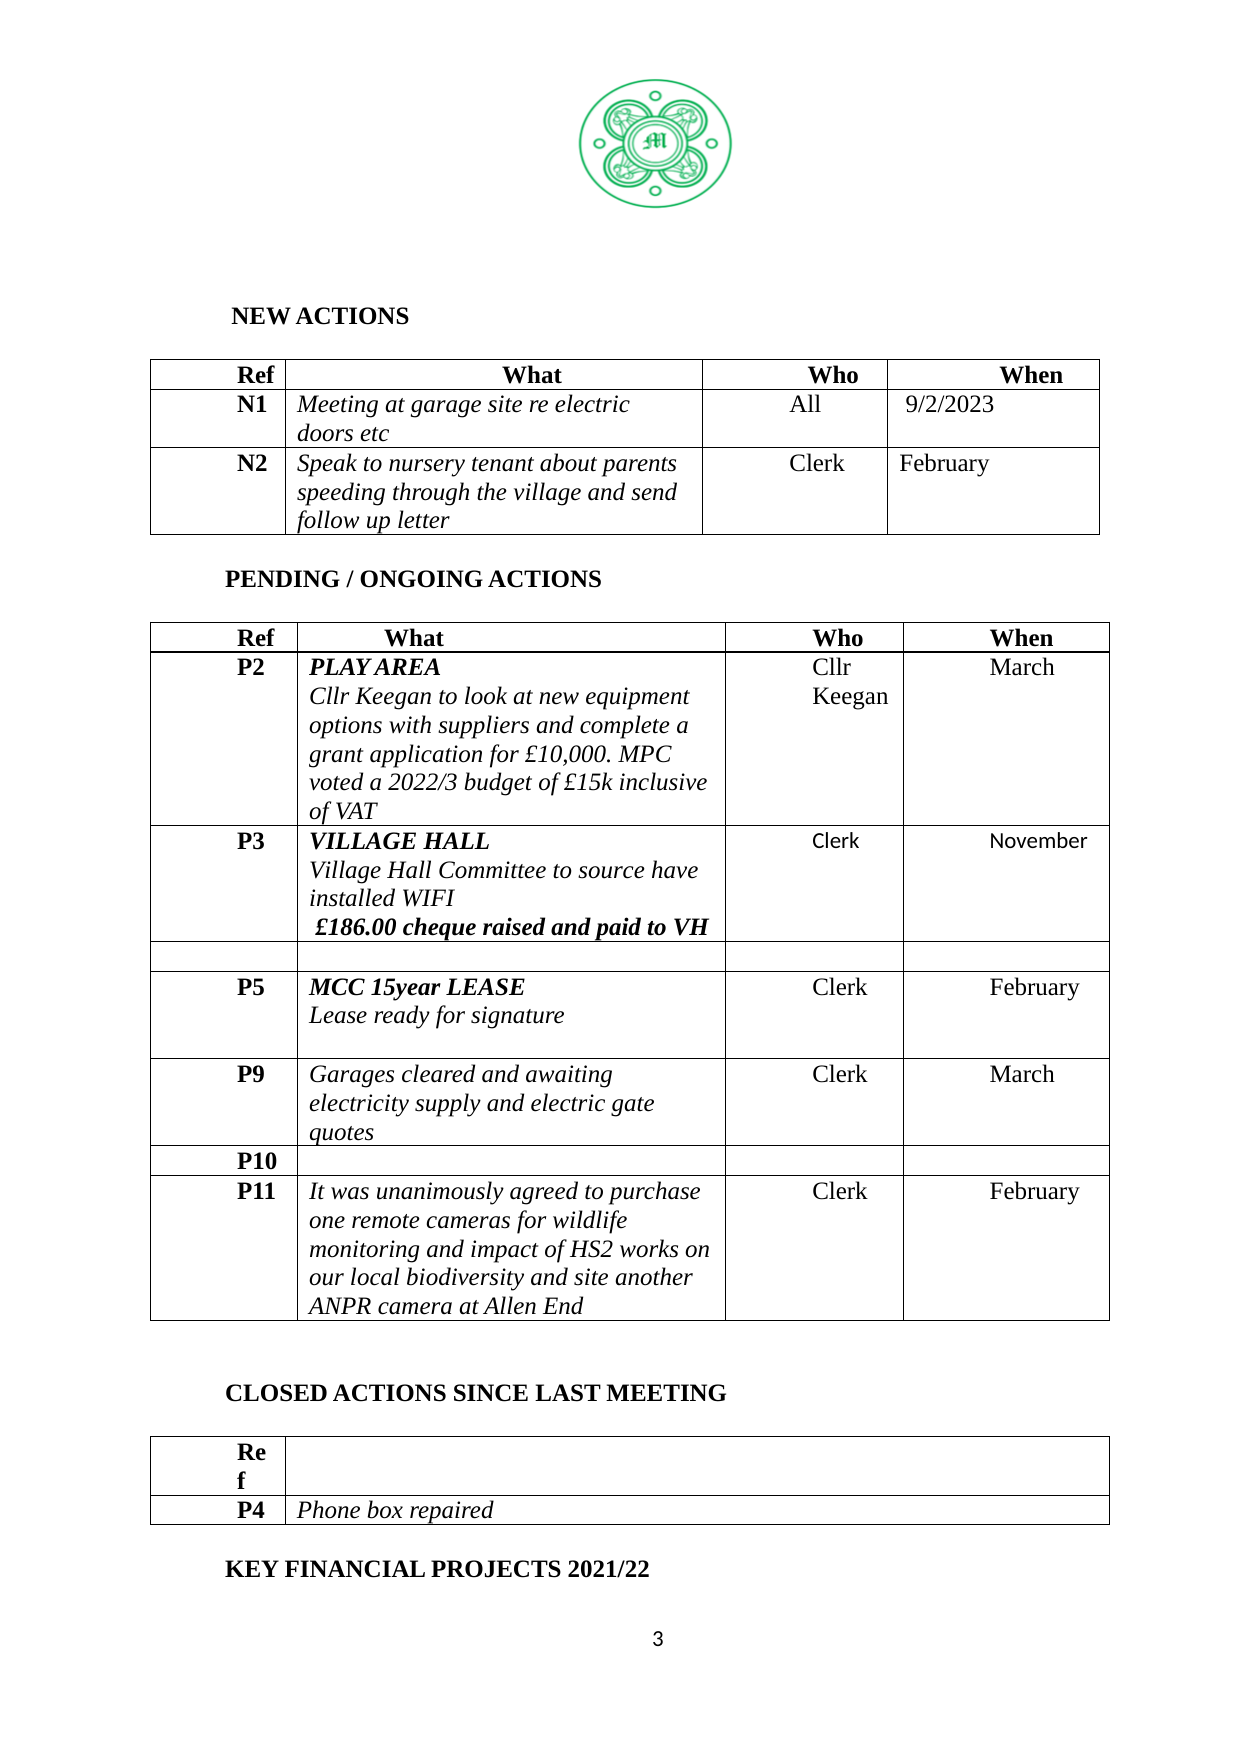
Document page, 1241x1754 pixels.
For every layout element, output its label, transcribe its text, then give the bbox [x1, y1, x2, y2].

table_cell March [904, 1059, 1109, 1145]
table_cell P10 [151, 1146, 297, 1175]
table_cell [151, 942, 297, 971]
table_cell P11 [151, 1176, 297, 1320]
table_cell Speak to nursery tenant about parents speeding through the village and send follow up letter [286, 448, 702, 534]
table_cell N1 [151, 390, 285, 447]
table_header [286, 1437, 1109, 1494]
table_cell VILLAGE HALL Village Hall Committee to source have installed WIFI £186.00 cheque raised and paid to VH [298, 826, 725, 941]
table_cell Clerk [726, 1176, 903, 1320]
table_cell P2 [151, 653, 297, 825]
table_cell Cllr Keegan [726, 653, 903, 825]
text NEW ACTIONS [225, 301, 1090, 330]
text CLOSED ACTIONS SINCE LAST MEETING [225, 1378, 1090, 1407]
table_cell February [904, 1176, 1109, 1320]
picture [568, 73, 748, 216]
table_header Ref [151, 360, 285, 388]
table_cell [904, 942, 1109, 971]
text KEY FINANCIAL PROJECTS 2021/22 [225, 1554, 1090, 1583]
table_cell All [703, 390, 887, 447]
table_cell P3 [151, 826, 297, 941]
text PENDING / ONGOING ACTIONS [225, 564, 1090, 593]
table_cell Garages cleared and awaiting electricity supply and electric gate quotes [298, 1059, 725, 1145]
table_cell February [888, 448, 1099, 534]
table_cell [726, 1146, 903, 1175]
table_cell Clerk [703, 448, 887, 534]
table_cell [298, 1146, 725, 1175]
table_cell March [904, 653, 1109, 825]
table_cell [726, 942, 903, 971]
table_cell November [904, 826, 1109, 941]
table_cell P5 [151, 972, 297, 1058]
table_cell P9 [151, 1059, 297, 1145]
table_cell [904, 1146, 1109, 1175]
table_cell N2 [151, 448, 285, 534]
table_header What [286, 360, 702, 388]
table_cell [298, 942, 725, 971]
table_cell P4 [151, 1496, 285, 1524]
table_header When [888, 360, 1099, 388]
table_cell Phone box repaired [286, 1496, 1109, 1524]
table_cell Clerk [726, 826, 903, 941]
table_header What [298, 623, 725, 651]
table_cell MCC 15year LEASE Lease ready for signature [298, 972, 725, 1058]
table_cell 9/2/2023 [888, 390, 1099, 447]
table_header Ref [151, 623, 297, 651]
table_cell Clerk [726, 972, 903, 1058]
table_header Who [726, 623, 903, 651]
table_cell February [904, 972, 1109, 1058]
table_cell Meeting at garage site re electric doors etc [286, 390, 702, 447]
table_cell Clerk [726, 1059, 903, 1145]
table_header When [904, 623, 1109, 651]
table_cell It was unanimously agreed to purchase one remote cameras for wildlife monitoring and impact of HS2 works on our local biodiversity and site another ANPR camera at Allen End [298, 1176, 725, 1320]
table_header Ref [151, 1437, 285, 1494]
table_cell PLAY AREA Cllr Keegan to look at new equipment options with suppliers and complete a grant application for £10,000. MPC voted a 2022/3 budget of £15k inclusive of VAT [298, 653, 725, 825]
table_header Who [703, 360, 887, 388]
